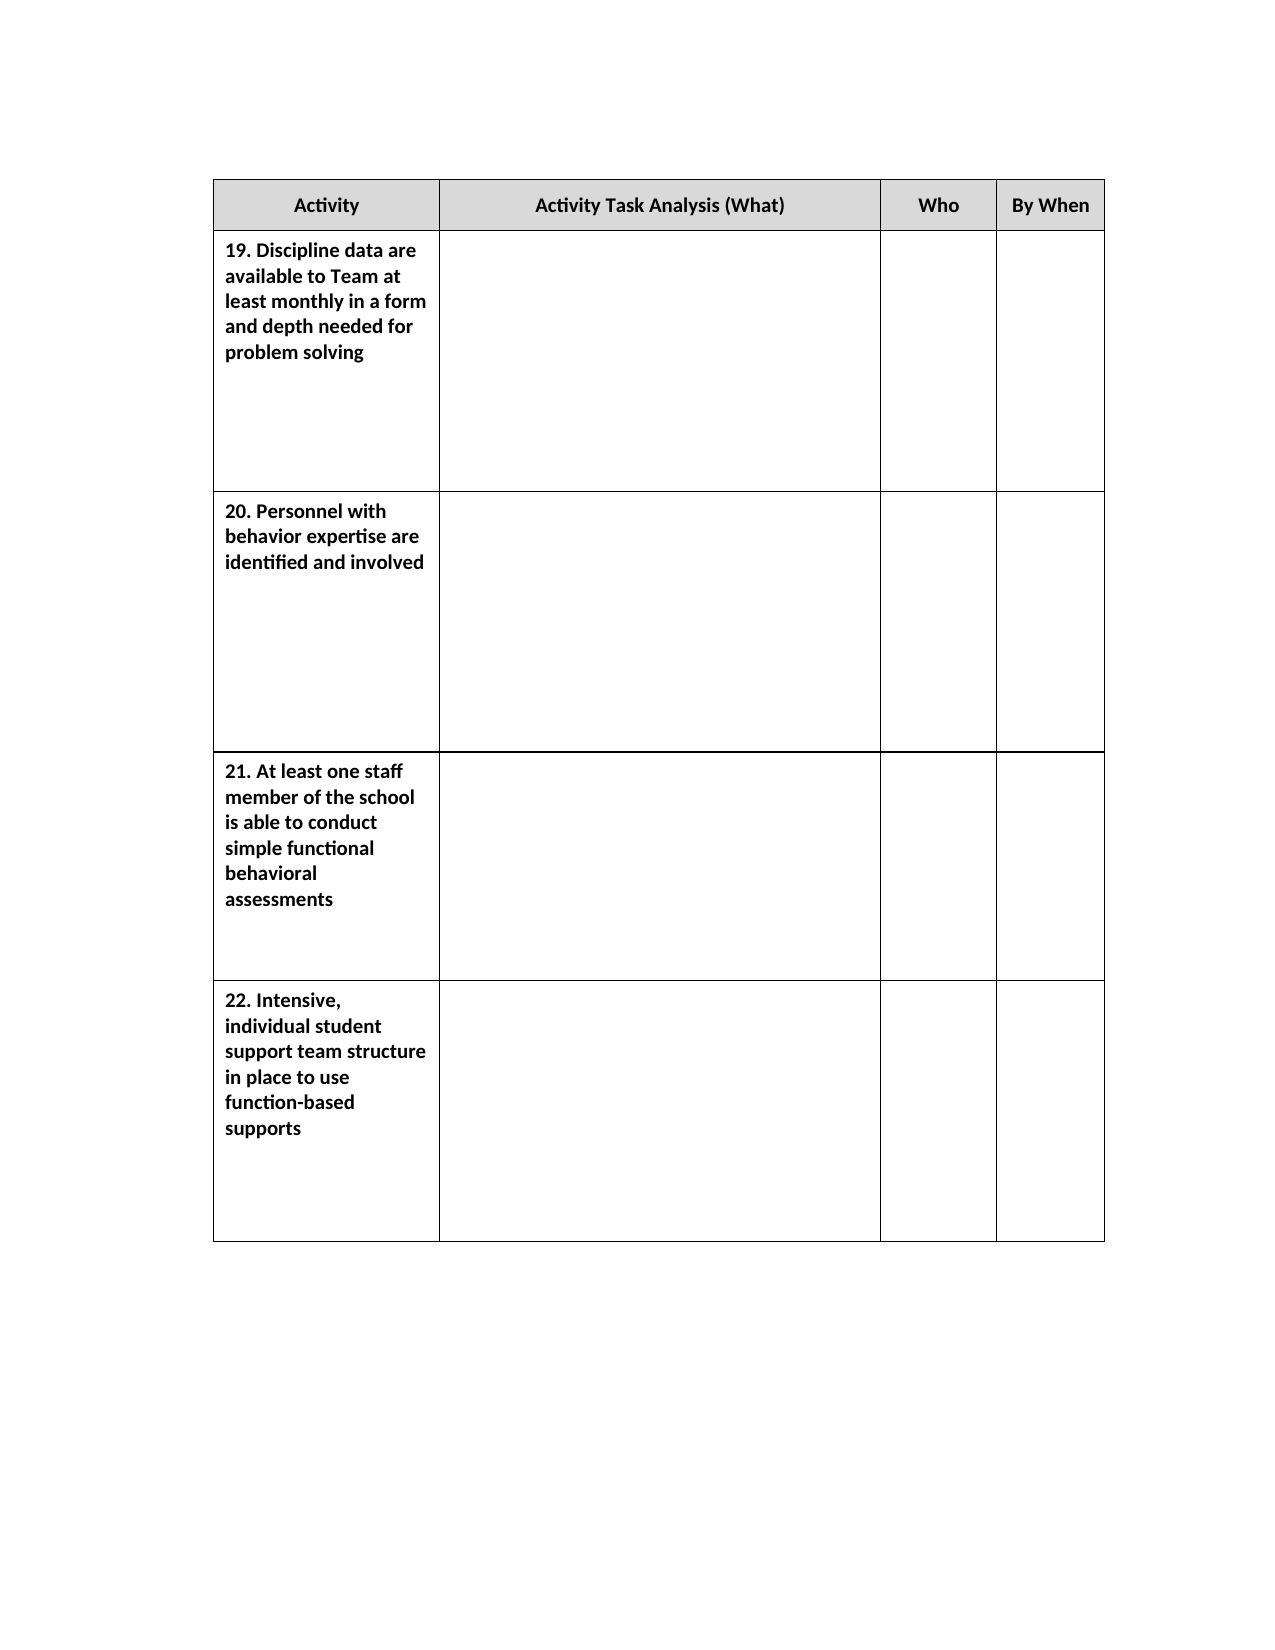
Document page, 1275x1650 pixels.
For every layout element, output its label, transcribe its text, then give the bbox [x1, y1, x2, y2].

table_header Activity [214, 180, 439, 230]
table_cell [440, 981, 880, 1241]
table_cell [881, 492, 996, 751]
table_header By When [997, 180, 1104, 230]
table_cell [997, 231, 1104, 491]
table_header Who [881, 180, 996, 230]
table_cell [440, 231, 880, 491]
table_cell [997, 753, 1104, 980]
table_header Activity Task Analysis (What) [440, 180, 880, 230]
table_cell [440, 492, 880, 751]
table_cell [997, 492, 1104, 751]
table_cell [881, 753, 996, 980]
table_cell 20. Personnel with behavior expertise are identified and involved [214, 492, 439, 751]
table_cell [440, 753, 880, 980]
table_cell 19. Discipline data are available to Team at least monthly in a form and depth needed for problem solving [214, 231, 439, 491]
table_cell 22. Intensive, individual student support team structure in place to use function-based supports [214, 981, 439, 1241]
table_cell 21. At least one staff member of the school is able to conduct simple functional behavioral assessments [214, 753, 439, 980]
table_cell [997, 981, 1104, 1241]
table_cell [881, 231, 996, 491]
table_cell [881, 981, 996, 1241]
